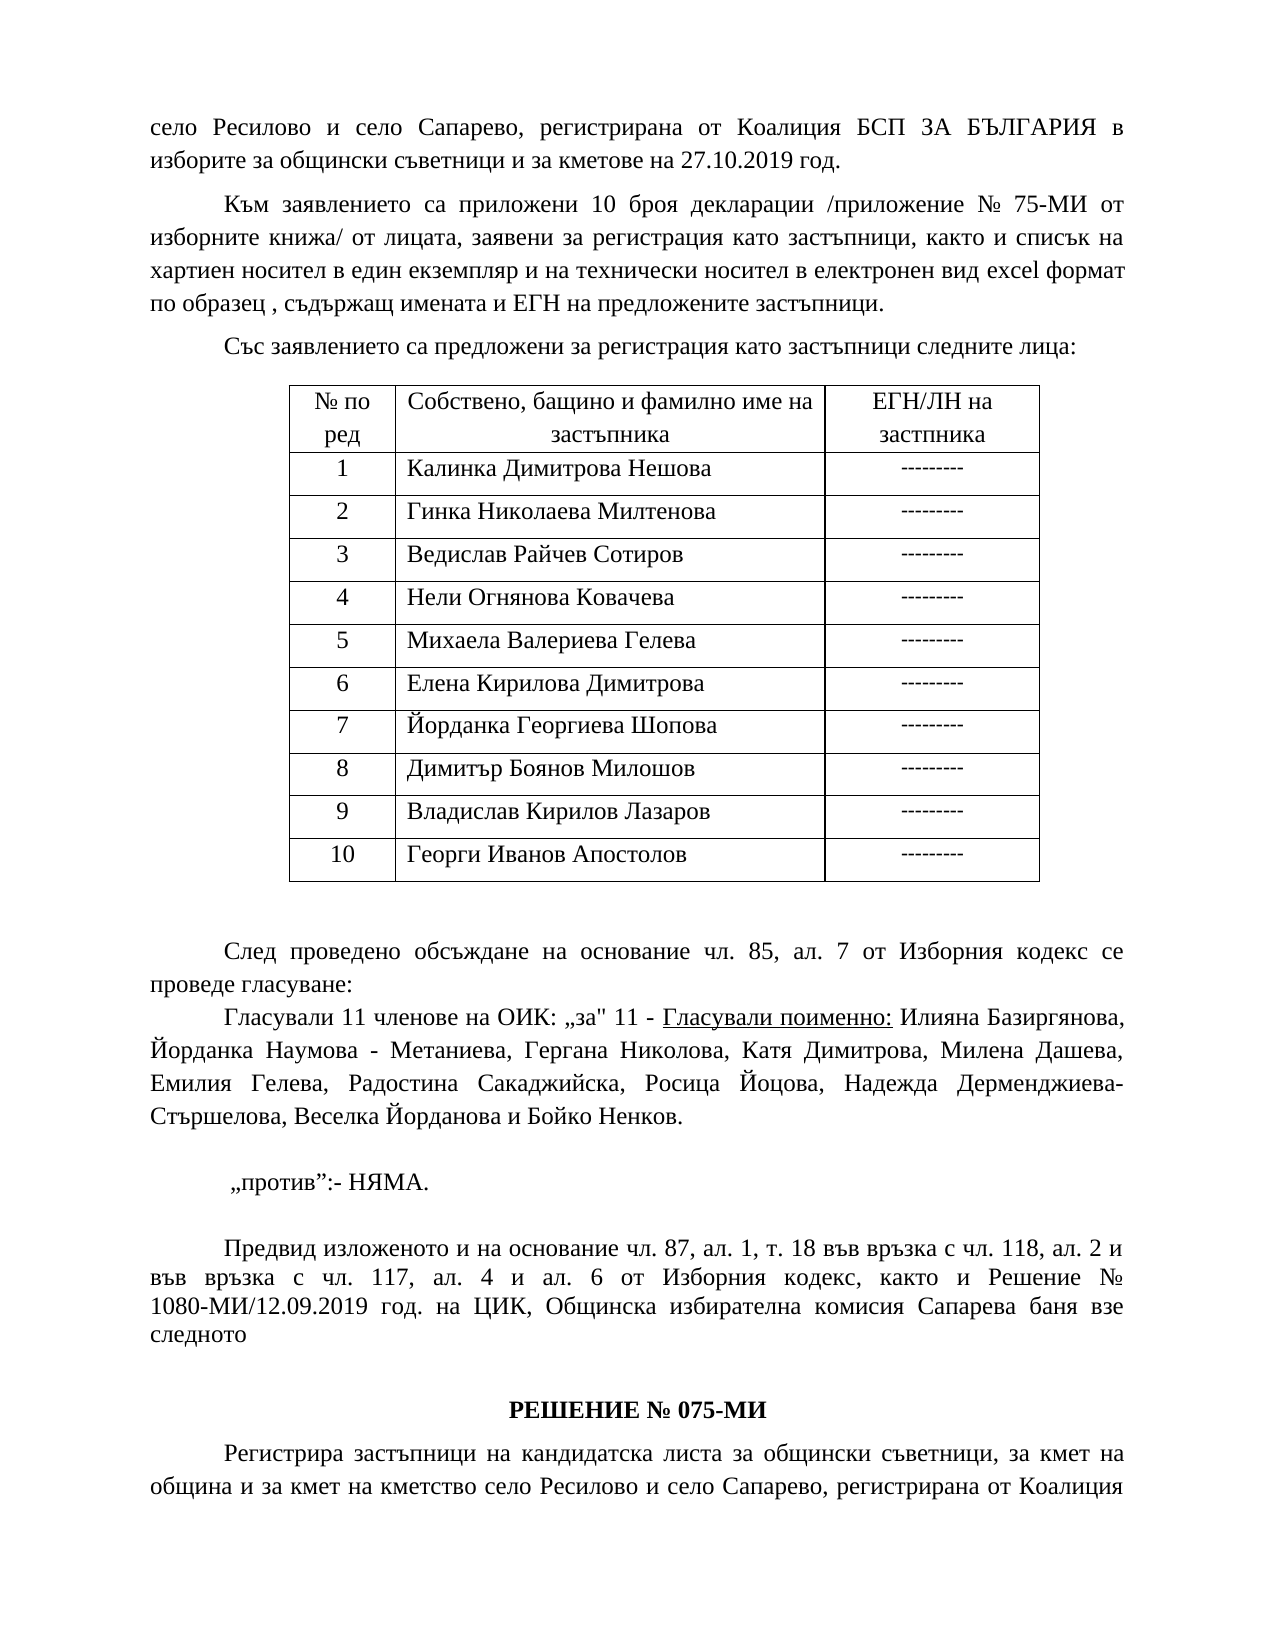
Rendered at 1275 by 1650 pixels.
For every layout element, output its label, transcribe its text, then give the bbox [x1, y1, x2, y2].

table_cell 10 [290, 839, 395, 881]
table_cell 1 [290, 453, 395, 495]
table_cell 7 [290, 711, 395, 752]
table_header ЕГН/ЛН на застпника [826, 386, 1039, 452]
table_cell --------- [826, 711, 1039, 752]
table_cell Владислав Кирилов Лазаров [396, 796, 824, 838]
text Със заявлението са предложени за регистрация като застъпници следните лица: [150, 331, 1125, 360]
table_cell Михаела Валериева Гелева [396, 625, 824, 667]
table_header № по ред [290, 386, 395, 452]
table_cell --------- [826, 668, 1039, 709]
table_cell --------- [826, 625, 1039, 667]
table_cell 9 [290, 796, 395, 838]
table_cell Калинка Димитрова Нешова [396, 453, 824, 495]
text РЕШЕНИЕ № 075-МИ [150, 1395, 1125, 1423]
text „против”:- НЯМА. [150, 1167, 1125, 1196]
table_cell 3 [290, 539, 395, 581]
table_cell Йорданка Георгиева Шопова [396, 711, 824, 752]
text Към заявлението са приложени 10 броя декларации /приложение № 75-МИ от изборните книжа/ от лицата, заявени за регистрация като застъпници, както и списък на хартиен носител в един екземпляр и на технически носител в електронен вид excel формат по образец , съдържащ имената и ЕГН на предложените застъпници. [150, 189, 1125, 317]
table_cell Нели Огнянова Ковачева [396, 582, 824, 624]
table_cell Ведислав Райчев Сотиров [396, 539, 824, 581]
text След проведено обсъждане на основание чл. 85, ал. 7 от Изборния кодекс се проведе гласуване: [150, 936, 1125, 998]
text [150, 1438, 1125, 1500]
text Предвид изложеното и на основание чл. 87, ал. 1, т. 18 във връзка с чл. 118, ал. 2 и във връзка с чл. 117, ал. 4 и ал. 6 от Изборния кодекс, както и Решение № 1080-МИ/12.09.2019 год. на ЦИК, Общинска избирателна комисия Сапарева баня взе следното [150, 1233, 1125, 1348]
table_cell --------- [826, 839, 1039, 881]
table_cell --------- [826, 453, 1039, 495]
table_cell --------- [826, 754, 1039, 795]
table_cell 4 [290, 582, 395, 624]
table_cell Гинка Николаева Милтенова [396, 496, 824, 538]
table_cell 5 [290, 625, 395, 667]
table_cell 6 [290, 668, 395, 709]
table_cell 2 [290, 496, 395, 538]
table_cell Димитър Боянов Милошов [396, 754, 824, 795]
table_cell Георги Иванов Апостолов [396, 839, 824, 881]
table_header Собствено, бащино и фамилно име на застъпника [396, 386, 824, 452]
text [150, 112, 1125, 174]
table_cell Елена Кирилова Димитрова [396, 668, 824, 709]
text Гласували 11 членове на ОИК: „за" 11 - Гласували поименно: Илияна Базиргянова, Йорданка Наумова - Метаниева, Гергана Николова, Катя Димитрова, Милена Дашева, Емилия Гелева, Радостина Сакаджийска, Росица Йоцова, Надежда Дерменджиева-Стършелова, Веселка Йорданова и Бойко Ненков. [150, 1002, 1125, 1130]
table_cell --------- [826, 539, 1039, 581]
table_cell --------- [826, 796, 1039, 838]
table_cell --------- [826, 496, 1039, 538]
table_cell --------- [826, 582, 1039, 624]
table_cell 8 [290, 754, 395, 795]
